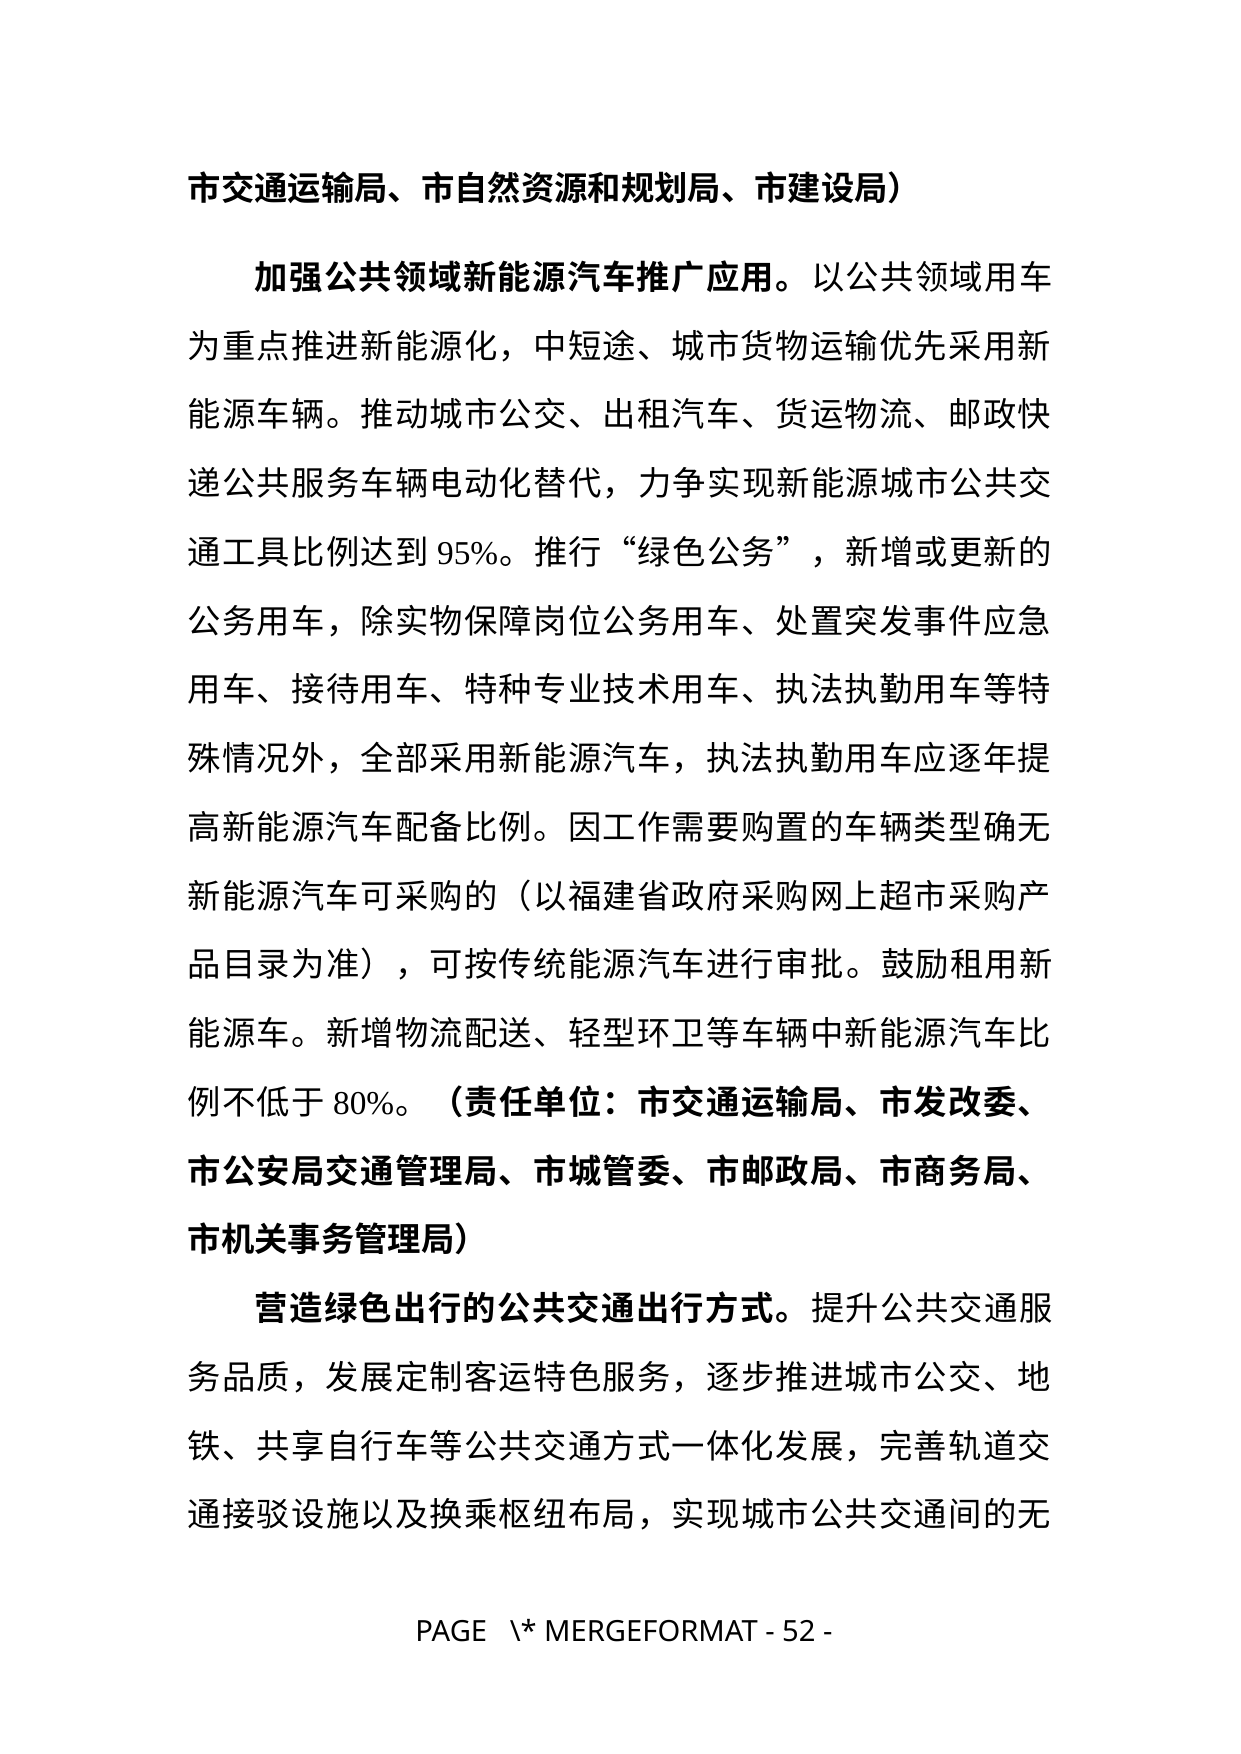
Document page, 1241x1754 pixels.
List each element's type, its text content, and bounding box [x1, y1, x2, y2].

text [187, 1266, 1053, 1541]
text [187, 162, 1053, 210]
text 加强公共领域新能源汽车推广应用。以公共领域用车为重点推进新能源化，中短途、城市货物运输优先采用新能源车辆。推动城市公交、出租汽车、货运物流、邮政快递公共服务车辆电动化替代，力争实现新能源城市公共交通工具比例达到95%。推行“绿色公务”，新增或更新的公务用车，除实物保障岗位公务用车、处置突发事件应急用车、接待用车、特种专业技术用车、执法执勤用车等特殊情况外，全部采用新能源汽车，执法执勤用车应逐年提高新能源汽车配备比例。因工作需要购置的车辆类型确无新能源汽车可采购的（以福建省政府采购网上超市采购产品目录为准），可按传统能源汽车进行审批。鼓励租用新能源车。新增物流配送、轻型环卫等车辆中新能源汽车比例不低于80%。（责任单位：市交通运输局、市发改委、市公安局交通管理局、市城管委、市邮政局、市商务局、市机关事务管理局） [187, 234, 1053, 1266]
